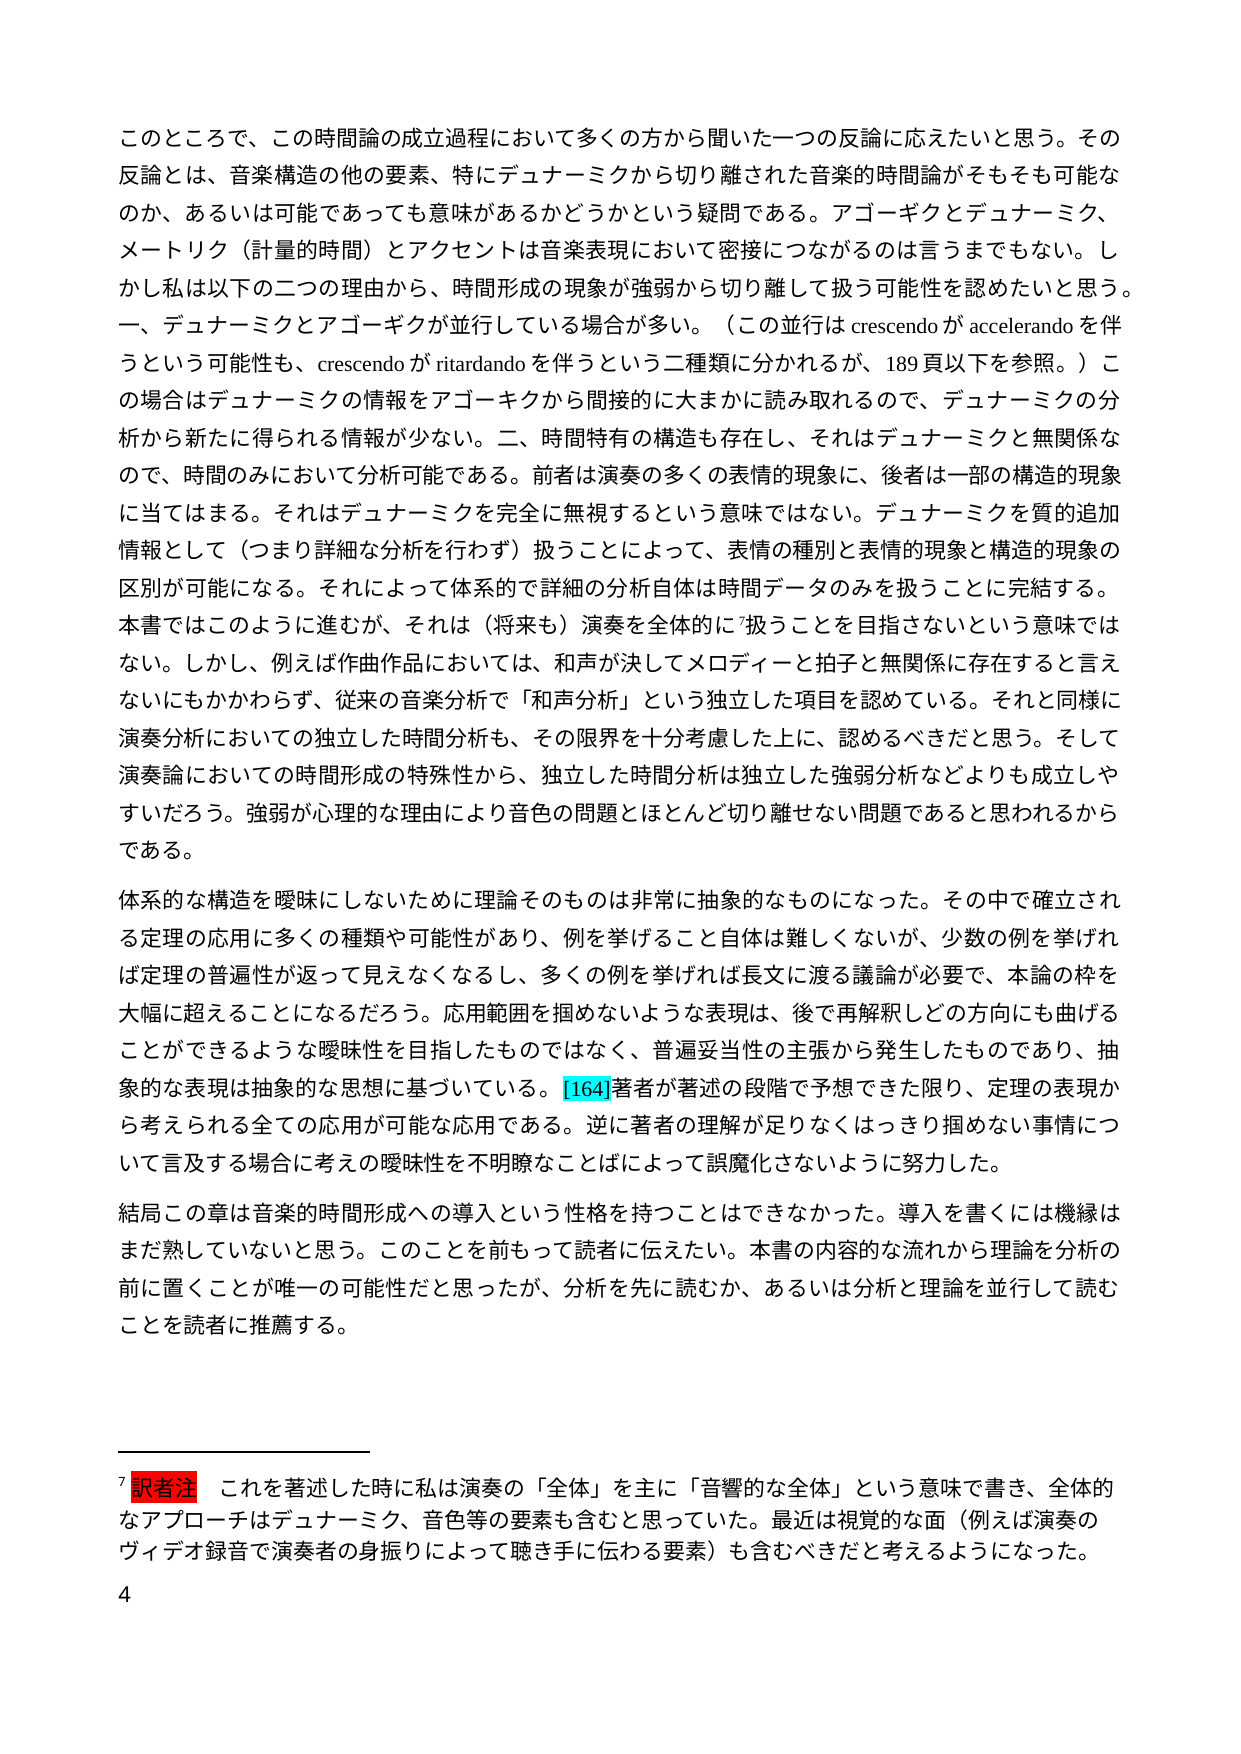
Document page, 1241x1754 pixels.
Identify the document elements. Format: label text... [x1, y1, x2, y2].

text 体系的な構造を曖昧にしないために理論そのものは非常に抽象的なものになった。その中で確立される定理の応用に多くの種類や可能性があり、例を挙げること自体は難しくないが、少数の例を挙げれば定理の普遍性が返って見えなくなるし、多くの例を挙げれば長文に渡る議論が必要で、本論の枠を大幅に超えることになるだろう。応用範囲を掴めないような表現は、後で再解釈しどの方向にも曲げることができるような曖昧性を目指したものではなく、普遍妥当性の主張から発生したものであり、抽象的な表現は抽象的な思想に基づいている。[164]著者が著述の段階で予想できた限り、定理の表現から考えられる全ての応用が可能な応用である。逆に著者の理解が足りなくはっきり掴めない事情について言及する場合に考えの曖昧性を不明瞭なことばによって誤魔化さないように努力した。 [118, 881, 1122, 1181]
text 結局この章は音楽的時間形成への導入という性格を持つことはできなかった。導入を書くには機縁はまだ熟していないと思う。このことを前もって読者に伝えたい。本書の内容的な流れから理論を分析の前に置くことが唯一の可能性だと思ったが、分析を先に読むか、あるいは分析と理論を並行して読むことを読者に推薦する。 [118, 1193, 1122, 1343]
text このところで、この時間論の成立過程において多くの方から聞いた一つの反論に応えたいと思う。その反論とは、音楽構造の他の要素、特にデュナーミクから切り離された音楽的時間論がそもそも可能なのか、あるいは可能であっても意味があるかどうかという疑問である。アゴーギクとデュナーミク、メートリク（計量的時間）とアクセントは音楽表現において密接につながるのは言うまでもない。しかし私は以下の二つの理由から、時間形成の現象が強弱から切り離して扱う可能性を認めたいと思う。一、デュナーミクとアゴーギクが並行している場合が多い。（この並行はcrescendoがaccelerandoを伴うという可能性も、crescendoがritardandoを伴うという二種類に分かれるが、189頁以下を参照。）この場合はデュナーミクの情報をアゴーキクから間接的に大まかに読み取れるので、デュナーミクの分析から新たに得られる情報が少ない。二、時間特有の構造も存在し、それはデュナーミクと無関係なので、時間のみにおいて分析可能である。前者は演奏の多くの表情的現象に、後者は一部の構造的現象に当てはまる。それはデュナーミクを完全に無視するという意味ではない。デュナーミクを質的追加情報として（つまり詳細な分析を行わず）扱うことによって、表情の種別と表情的現象と構造的現象の区別が可能になる。それによって体系的で詳細の分析自体は時間データのみを扱うことに完結する。本書ではこのように進むが、それは（将来も）演奏を全体的に扱うことを目指さないという意味ではない。しかし、例えば作曲作品においては、和声が決してメロディーと拍子と無関係に存在すると言えないにもかかわらず、従来の音楽分析で「和声分析」という独立した項目を認めている。それと同様に、演奏分析においての独立した時間分析も、その限界を十分考慮した上に、認めるべきだと思う。そして演奏論においての時間形成の特殊性から、独立した時間分析は独立した強弱分析などよりも成立しやすいだろう。強弱が心理的な理由により音色の問題とほとんど切り離せない問題であると思われるからである。 [118, 118, 1122, 868]
